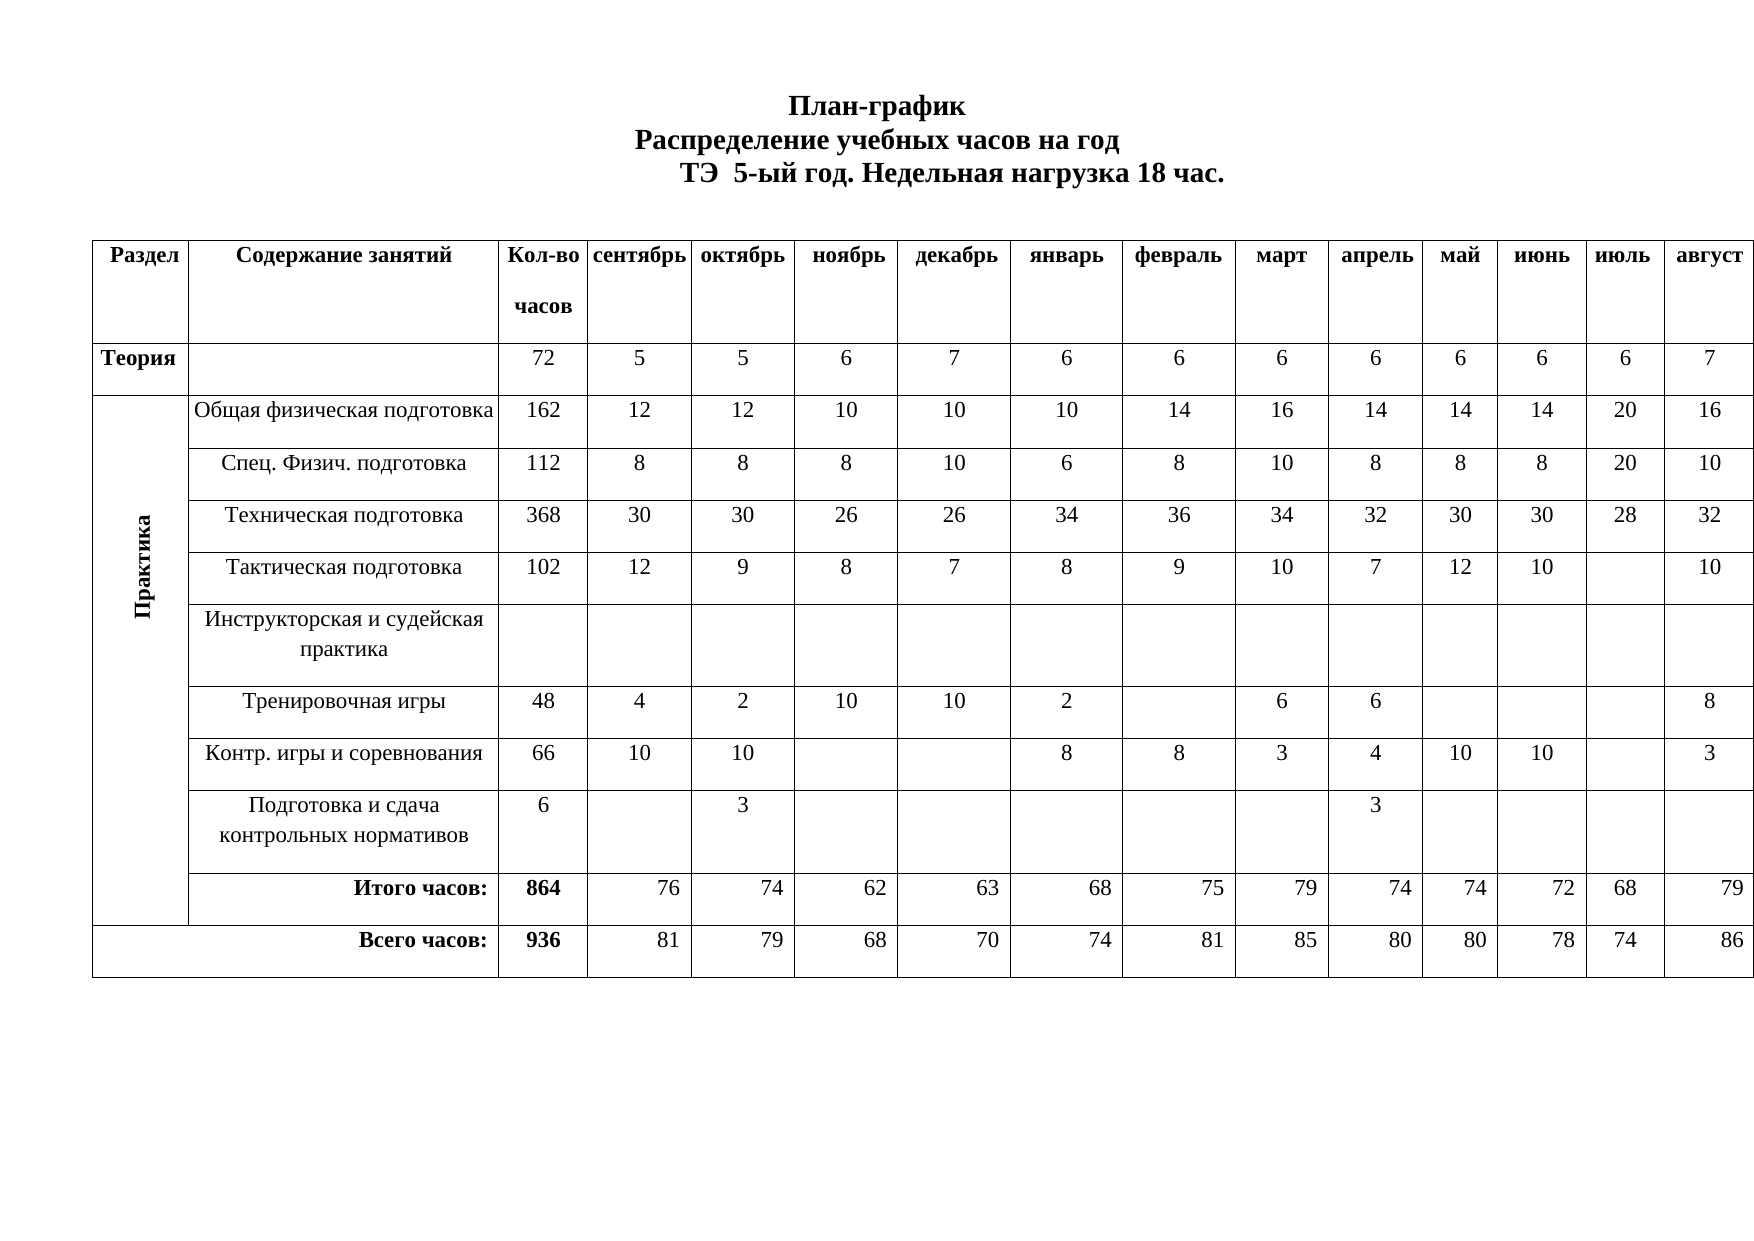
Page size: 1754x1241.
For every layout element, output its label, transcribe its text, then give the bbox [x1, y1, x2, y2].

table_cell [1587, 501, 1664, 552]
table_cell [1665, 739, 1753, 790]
table_header октябрь [692, 241, 794, 343]
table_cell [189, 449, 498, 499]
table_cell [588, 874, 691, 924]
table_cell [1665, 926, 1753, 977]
table_header ноябрь [795, 241, 897, 343]
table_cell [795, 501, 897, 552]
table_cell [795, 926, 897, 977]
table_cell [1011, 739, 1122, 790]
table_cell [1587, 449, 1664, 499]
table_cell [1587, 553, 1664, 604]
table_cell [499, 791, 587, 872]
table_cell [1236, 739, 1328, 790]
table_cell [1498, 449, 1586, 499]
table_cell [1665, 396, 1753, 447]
table_cell 5 [588, 344, 691, 395]
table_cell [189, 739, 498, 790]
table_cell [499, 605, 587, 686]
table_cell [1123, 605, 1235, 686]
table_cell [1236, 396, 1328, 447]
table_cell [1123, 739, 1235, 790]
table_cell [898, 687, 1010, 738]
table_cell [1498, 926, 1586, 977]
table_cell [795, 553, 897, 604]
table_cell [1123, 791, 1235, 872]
table_cell [189, 344, 498, 395]
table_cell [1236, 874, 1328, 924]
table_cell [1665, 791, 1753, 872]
table_header февраль [1123, 241, 1235, 343]
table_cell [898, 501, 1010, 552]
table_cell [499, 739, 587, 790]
table_header декабрь [898, 241, 1010, 343]
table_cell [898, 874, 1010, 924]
table_header Содержание занятий [189, 241, 498, 343]
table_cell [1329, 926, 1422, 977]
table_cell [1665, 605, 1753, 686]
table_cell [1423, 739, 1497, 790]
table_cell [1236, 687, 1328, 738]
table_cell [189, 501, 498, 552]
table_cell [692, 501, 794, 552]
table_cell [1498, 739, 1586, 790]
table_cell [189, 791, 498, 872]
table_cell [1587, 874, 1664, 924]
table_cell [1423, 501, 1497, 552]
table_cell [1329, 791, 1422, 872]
table_cell 12 [692, 396, 794, 447]
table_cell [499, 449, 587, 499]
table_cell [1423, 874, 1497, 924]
table_header апрель [1329, 241, 1422, 343]
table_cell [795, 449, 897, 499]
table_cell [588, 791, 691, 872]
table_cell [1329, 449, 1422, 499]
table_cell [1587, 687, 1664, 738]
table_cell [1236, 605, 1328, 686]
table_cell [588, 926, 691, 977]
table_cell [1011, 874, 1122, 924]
table_header июнь [1498, 241, 1586, 343]
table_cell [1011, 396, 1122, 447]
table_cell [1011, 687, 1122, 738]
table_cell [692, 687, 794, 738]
table_header август [1665, 241, 1753, 343]
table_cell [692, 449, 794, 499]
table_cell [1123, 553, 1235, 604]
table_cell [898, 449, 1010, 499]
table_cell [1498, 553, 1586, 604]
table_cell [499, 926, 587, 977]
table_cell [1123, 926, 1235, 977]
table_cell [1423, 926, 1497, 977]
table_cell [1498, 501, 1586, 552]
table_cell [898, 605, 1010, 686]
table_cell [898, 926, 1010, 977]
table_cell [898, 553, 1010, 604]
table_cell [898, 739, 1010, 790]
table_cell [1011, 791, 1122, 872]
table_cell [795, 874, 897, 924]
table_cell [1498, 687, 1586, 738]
table_header май [1423, 241, 1497, 343]
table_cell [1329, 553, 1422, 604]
table_cell 10 [795, 396, 897, 447]
table_cell 6 [1011, 344, 1122, 395]
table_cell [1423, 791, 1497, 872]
table_cell 7 [898, 344, 1010, 395]
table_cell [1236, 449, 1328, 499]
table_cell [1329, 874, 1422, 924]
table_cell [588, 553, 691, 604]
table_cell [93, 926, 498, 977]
table_cell 6 [1423, 344, 1497, 395]
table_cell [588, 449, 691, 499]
table_header сентябрь [588, 241, 691, 343]
table_header март [1236, 241, 1328, 343]
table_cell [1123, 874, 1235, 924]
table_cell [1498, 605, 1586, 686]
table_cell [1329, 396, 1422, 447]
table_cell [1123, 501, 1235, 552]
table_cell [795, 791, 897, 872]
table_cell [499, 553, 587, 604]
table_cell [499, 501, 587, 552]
table_header январь [1011, 241, 1122, 343]
table_cell Практика [93, 396, 188, 924]
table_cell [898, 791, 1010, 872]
table_cell 6 [1236, 344, 1328, 395]
table_cell 7 [1665, 344, 1753, 395]
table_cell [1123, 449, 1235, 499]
table_cell 6 [1498, 344, 1586, 395]
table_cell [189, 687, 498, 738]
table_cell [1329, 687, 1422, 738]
text План-график [118, 88, 1636, 122]
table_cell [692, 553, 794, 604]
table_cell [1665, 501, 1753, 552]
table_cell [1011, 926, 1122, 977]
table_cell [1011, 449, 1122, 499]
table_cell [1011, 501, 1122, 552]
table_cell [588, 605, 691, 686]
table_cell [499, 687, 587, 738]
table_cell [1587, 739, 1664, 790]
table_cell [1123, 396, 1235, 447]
table_cell 6 [1587, 344, 1664, 395]
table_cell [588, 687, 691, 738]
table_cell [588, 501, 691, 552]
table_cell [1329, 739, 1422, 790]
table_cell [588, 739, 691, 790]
table_cell 10 [898, 396, 1010, 447]
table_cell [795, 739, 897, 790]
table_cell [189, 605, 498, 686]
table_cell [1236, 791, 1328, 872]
table_cell 6 [1123, 344, 1235, 395]
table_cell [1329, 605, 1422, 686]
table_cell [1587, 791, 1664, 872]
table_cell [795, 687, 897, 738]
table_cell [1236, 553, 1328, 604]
table_header Кол-во часов [499, 241, 587, 343]
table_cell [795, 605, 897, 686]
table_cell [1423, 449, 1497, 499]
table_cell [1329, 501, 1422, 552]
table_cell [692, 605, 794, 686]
table_cell 72 [499, 344, 587, 395]
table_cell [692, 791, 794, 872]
table_cell 5 [692, 344, 794, 395]
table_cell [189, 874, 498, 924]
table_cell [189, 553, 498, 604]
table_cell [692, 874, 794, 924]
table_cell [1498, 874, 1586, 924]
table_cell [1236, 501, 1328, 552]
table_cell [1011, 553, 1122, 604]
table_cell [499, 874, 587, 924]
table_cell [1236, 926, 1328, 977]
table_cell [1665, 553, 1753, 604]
table_cell Общая физическая подготовка [189, 396, 498, 447]
table_cell 162 [499, 396, 587, 447]
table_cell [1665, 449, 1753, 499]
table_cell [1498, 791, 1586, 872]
table_cell Теория [93, 344, 188, 395]
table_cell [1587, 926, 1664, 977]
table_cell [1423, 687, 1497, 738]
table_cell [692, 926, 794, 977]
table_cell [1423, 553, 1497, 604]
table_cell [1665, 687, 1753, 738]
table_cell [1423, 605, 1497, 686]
table_cell 6 [795, 344, 897, 395]
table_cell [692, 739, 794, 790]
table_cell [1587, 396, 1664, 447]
table_cell 12 [588, 396, 691, 447]
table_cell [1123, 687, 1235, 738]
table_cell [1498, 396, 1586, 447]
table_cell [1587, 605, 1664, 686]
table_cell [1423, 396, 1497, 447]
table_header Раздел [93, 241, 188, 343]
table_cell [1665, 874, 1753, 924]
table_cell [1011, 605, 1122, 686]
table_cell 6 [1329, 344, 1422, 395]
text ТЭ 5-ый год. Недельная нагрузка 18 час. [118, 156, 1636, 189]
text Распределение учебных часов на год [118, 122, 1636, 156]
table_header июль [1587, 241, 1664, 343]
